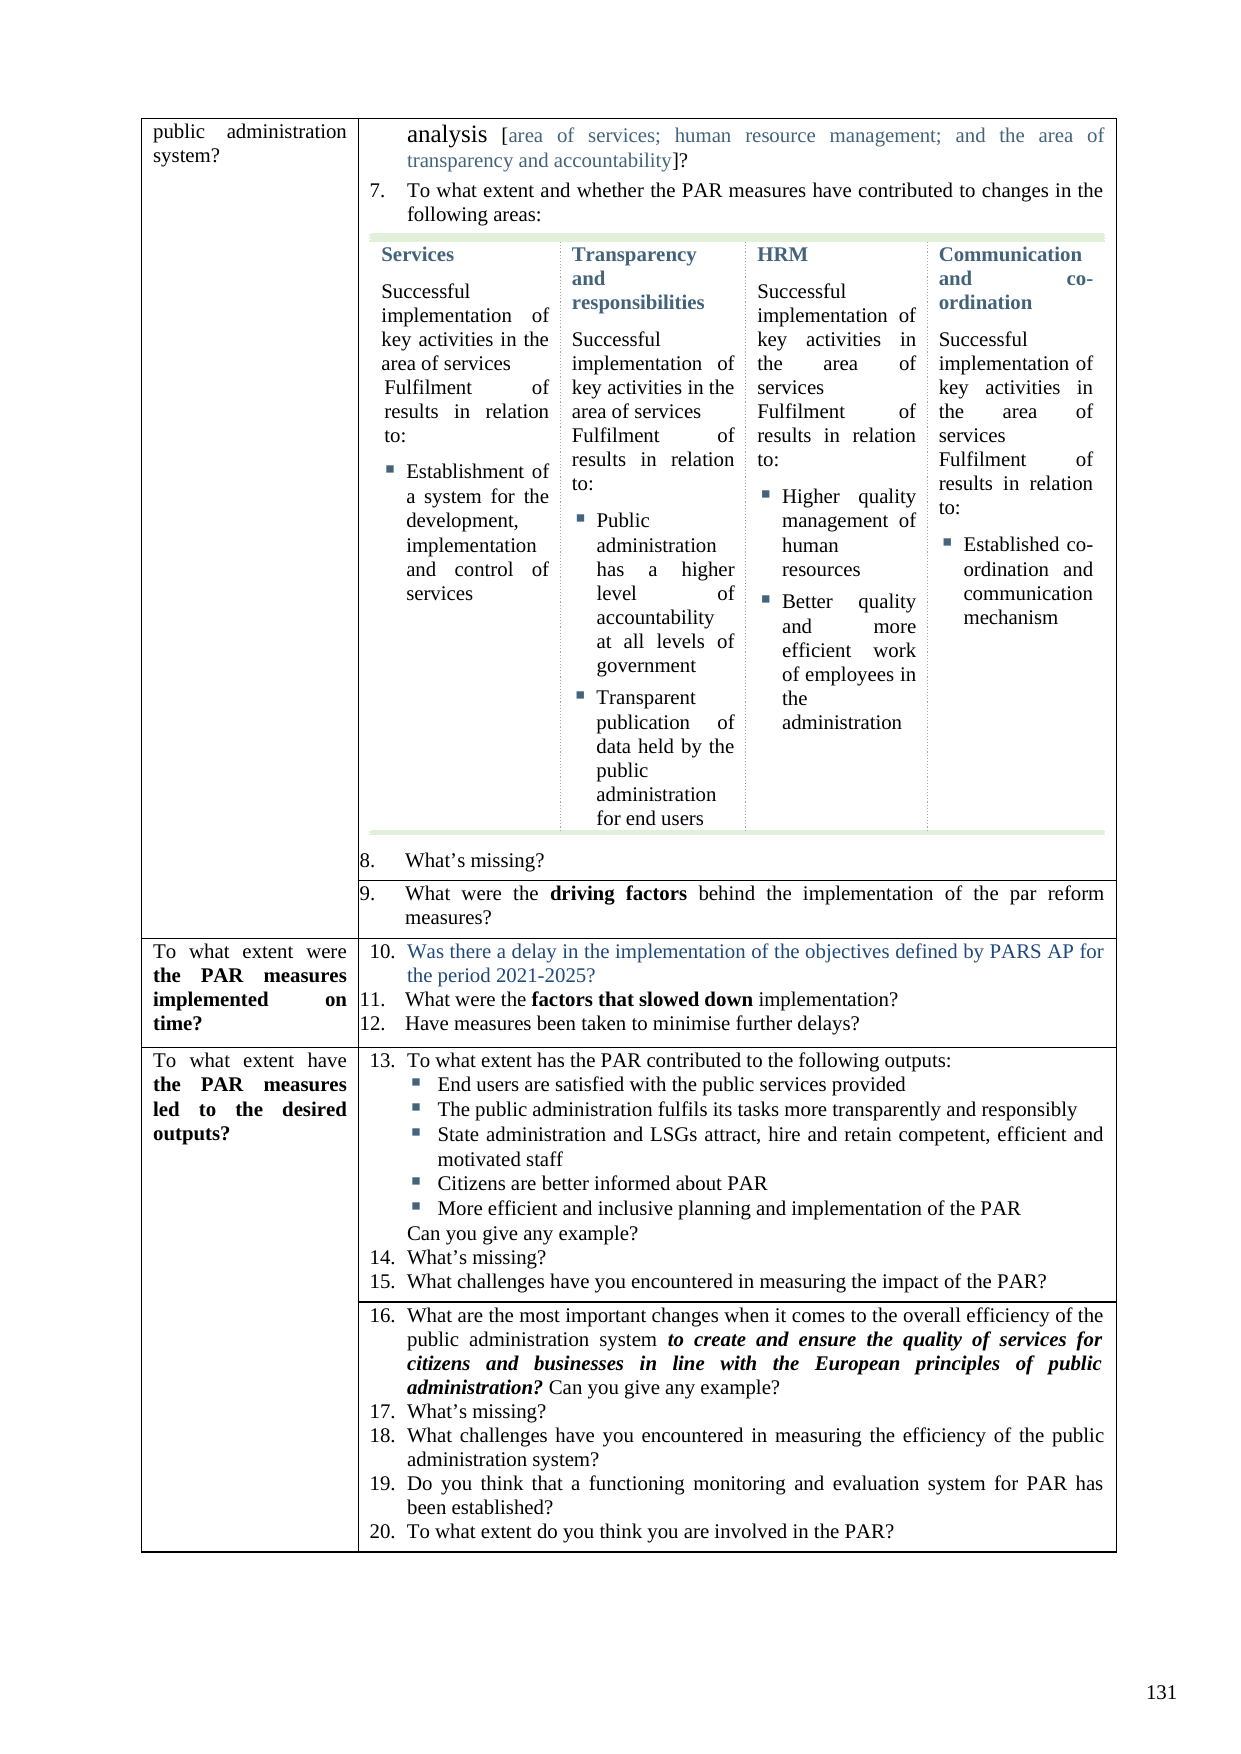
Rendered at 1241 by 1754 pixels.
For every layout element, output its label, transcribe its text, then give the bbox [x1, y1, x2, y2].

table_cell What were the driving factors behind the implementation of the par reform measures? [359, 881, 1116, 937]
table_cell To what extent were the PAR measures implemented on time? [142, 939, 358, 1047]
table_cell What are the most important changes when it comes to the overall efficiency of the public administration system to create and ensure the quality of services for citizens and businesses in line with the European principles of public administration? Can you give any example? What’s missing? What challenges have you encountered in measuring the efficiency of the public administration system? Do you think that a functioning monitoring and evaluation system for PAR has been established? To what extent do you think you are involved in the PAR? [359, 1303, 1116, 1551]
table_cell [359, 119, 1116, 880]
table_cell Was there a delay in the implementation of the objectives defined by PARS AP for the period 2021-2025? What were the factors that slowed down implementation? Have measures been taken to minimise further delays? [359, 939, 1116, 1047]
table_cell To what extent have the PAR measures led to the desired outputs? [142, 1048, 358, 1551]
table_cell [142, 119, 358, 937]
table_cell To what extent has the PAR contributed to the following outputs: End users are satisfied with the public services provided The public administration fulfils its tasks more transparently and responsibly State administration and LSGs attract, hire and retain competent, efficient and motivated staff Citizens are better informed about PAR More efficient and inclusive planning and implementation of the PAR Can you give any example? What’s missing? What challenges have you encountered in measuring the impact of the PAR? [359, 1048, 1116, 1301]
